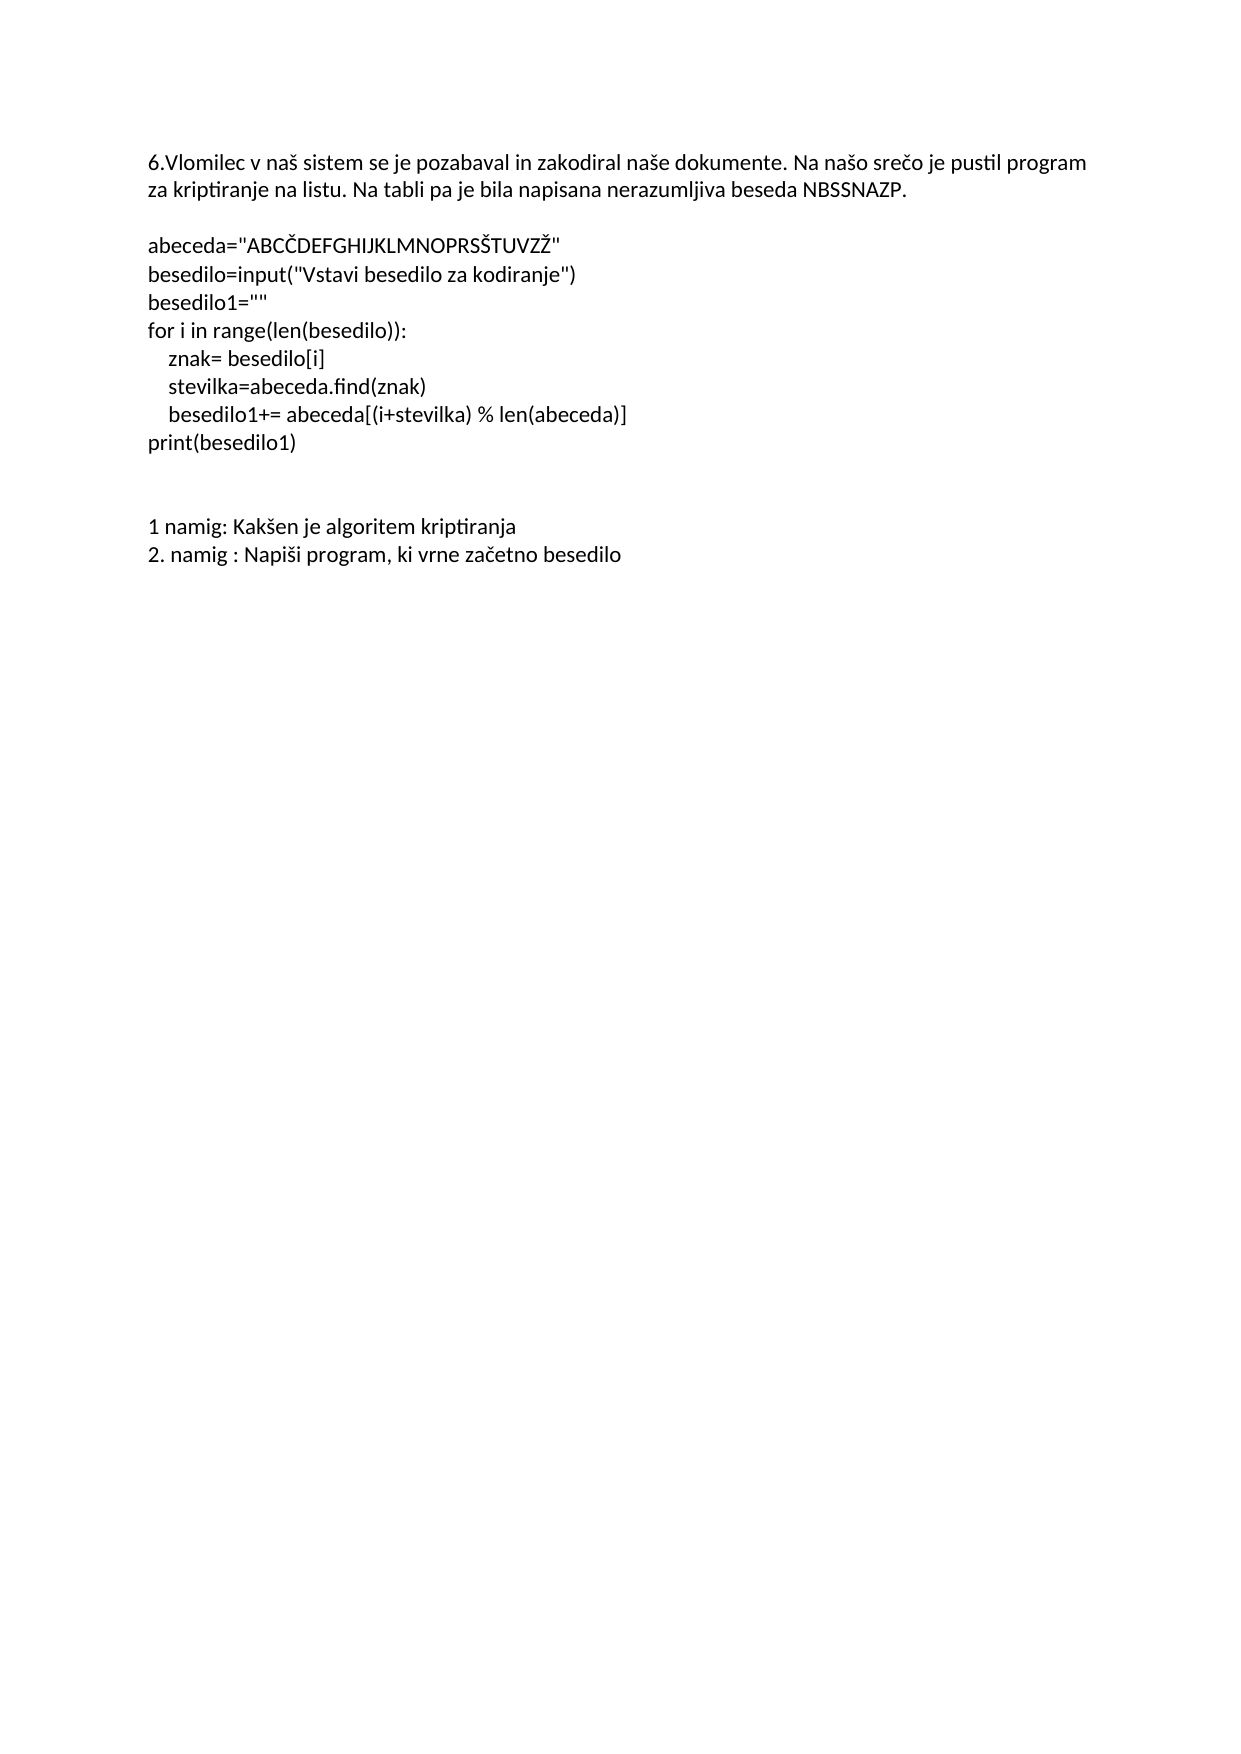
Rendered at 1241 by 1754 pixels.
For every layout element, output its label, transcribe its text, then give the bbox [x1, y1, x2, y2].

text 1 namig: Kakšen je algoritem kriptiranja [148, 512, 1093, 540]
text znak= besedilo[i] [148, 344, 1093, 372]
text 2. namig : Napiši program, ki vrne začetno besedilo [148, 540, 1093, 568]
text print(besedilo1) [148, 428, 1093, 456]
text for i in range(len(besedilo)): [148, 316, 1093, 344]
text stevilka=abeceda.find(znak) [148, 372, 1093, 400]
text abeceda="ABCČDEFGHIJKLMNOPRSŠTUVZŽ" [148, 232, 1093, 260]
text 6.Vlomilec v naš sistem se je pozabaval in zakodiral naše dokumente. Na našo srečo je pustil program za kriptiranje na listu. Na tabli pa je bila napisana nerazumljiva beseda NBSSNAZP. [148, 148, 1093, 204]
text besedilo1+= abeceda[(i+stevilka) % len(abeceda)] [148, 400, 1093, 428]
text besedilo1="" [148, 288, 1093, 316]
text besedilo=input("Vstavi besedilo za kodiranje") [148, 260, 1093, 288]
